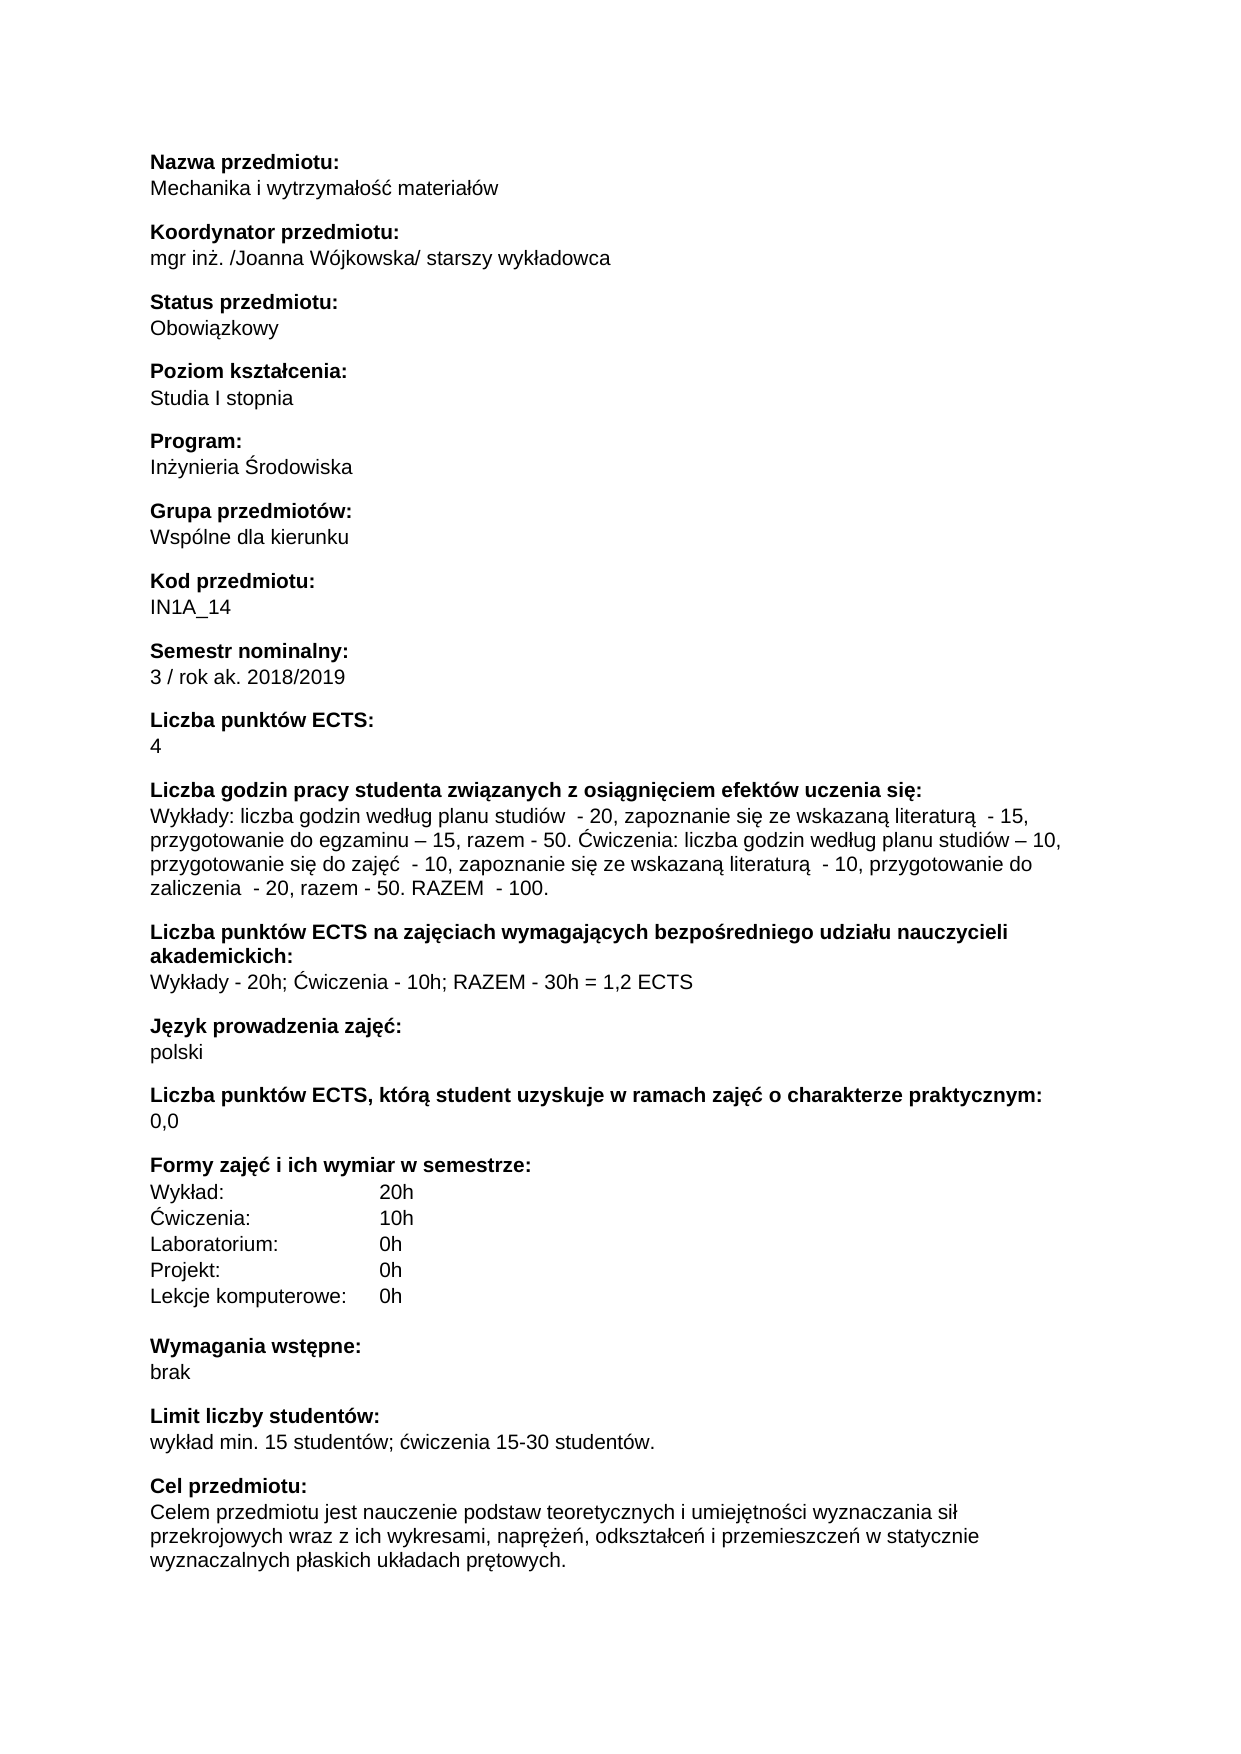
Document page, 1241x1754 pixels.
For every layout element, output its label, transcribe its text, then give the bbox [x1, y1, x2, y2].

text Limit liczby studentów: [150, 1404, 1090, 1428]
text Studia I stopnia [150, 385, 1090, 409]
text Wspólne dla kierunku [150, 525, 1090, 549]
text Formy zajęć i ich wymiar w semestrze: [150, 1153, 1090, 1177]
text Obowiązkowy [150, 316, 1090, 339]
table_cell Projekt: [140, 1258, 367, 1282]
text 0,0 [150, 1109, 1090, 1133]
text Język prowadzenia zajęć: [150, 1013, 1090, 1037]
text Liczba godzin pracy studenta związanych z osiągnięciem efektów uczenia się: [150, 778, 1090, 802]
text Wykłady: liczba godzin według planu studiów - 20, zapoznanie się ze wskazaną literaturą - 15, przygotowanie do egzaminu – 15, razem - 50. Ćwiczenia: liczba godzin według planu studiów – 10, przygotowanie się do zajęć - 10, zapoznanie się ze wskazaną literaturą - 10, przygotowanie do zaliczenia - 20, razem - 50. RAZEM - 100. [150, 804, 1090, 900]
text Cel przedmiotu: [150, 1473, 1090, 1497]
table_cell 0h [369, 1230, 597, 1256]
text Kod przedmiotu: [150, 569, 1090, 593]
text Inżynieria Środowiska [150, 455, 1090, 479]
text Koordynator przedmiotu: [150, 220, 1090, 244]
text 4 [150, 734, 1090, 758]
table_cell 0h [369, 1282, 597, 1308]
text Poziom kształcenia: [150, 359, 1090, 383]
table_header 20h [369, 1180, 597, 1204]
text IN1A_14 [150, 595, 1090, 619]
text Program: [150, 429, 1090, 453]
table_cell Laboratorium: [140, 1232, 367, 1256]
text Nazwa przedmiotu: [150, 150, 1090, 174]
table_cell Lekcje komputerowe: [140, 1284, 367, 1308]
text Wymagania wstępne: [150, 1334, 1090, 1358]
text Liczba punktów ECTS na zajęciach wymagających bezpośredniego udziału nauczycieli akademickich: [150, 920, 1090, 968]
text Wykłady - 20h; Ćwiczenia - 10h; RAZEM - 30h = 1,2 ECTS [150, 970, 1090, 994]
table_cell 10h [369, 1204, 597, 1230]
text Liczba punktów ECTS: [150, 708, 1090, 732]
text 3 / rok ak. 2018/2019 [150, 664, 1090, 688]
table_header Wykład: [140, 1180, 367, 1204]
text Mechanika i wytrzymałość materiałów [150, 176, 1090, 200]
text Status przedmiotu: [150, 289, 1090, 313]
table_cell 0h [369, 1256, 597, 1282]
text mgr inż. /Joanna Wójkowska/ starszy wykładowca [150, 246, 1090, 270]
text Celem przedmiotu jest nauczenie podstaw teoretycznych i umiejętności wyznaczania sił przekrojowych wraz z ich wykresami, naprężeń, odkształceń i przemieszczeń w statycznie wyznaczalnych płaskich układach prętowych. [150, 1499, 1090, 1571]
text wykład min. 15 studentów; ćwiczenia 15-30 studentów. [150, 1430, 1090, 1454]
table_cell Ćwiczenia: [140, 1206, 367, 1230]
text Grupa przedmiotów: [150, 499, 1090, 523]
text Liczba punktów ECTS, którą student uzyskuje w ramach zajęć o charakterze praktycznym: [150, 1083, 1090, 1107]
text polski [150, 1039, 1090, 1063]
text Semestr nominalny: [150, 638, 1090, 662]
text brak [150, 1360, 1090, 1384]
